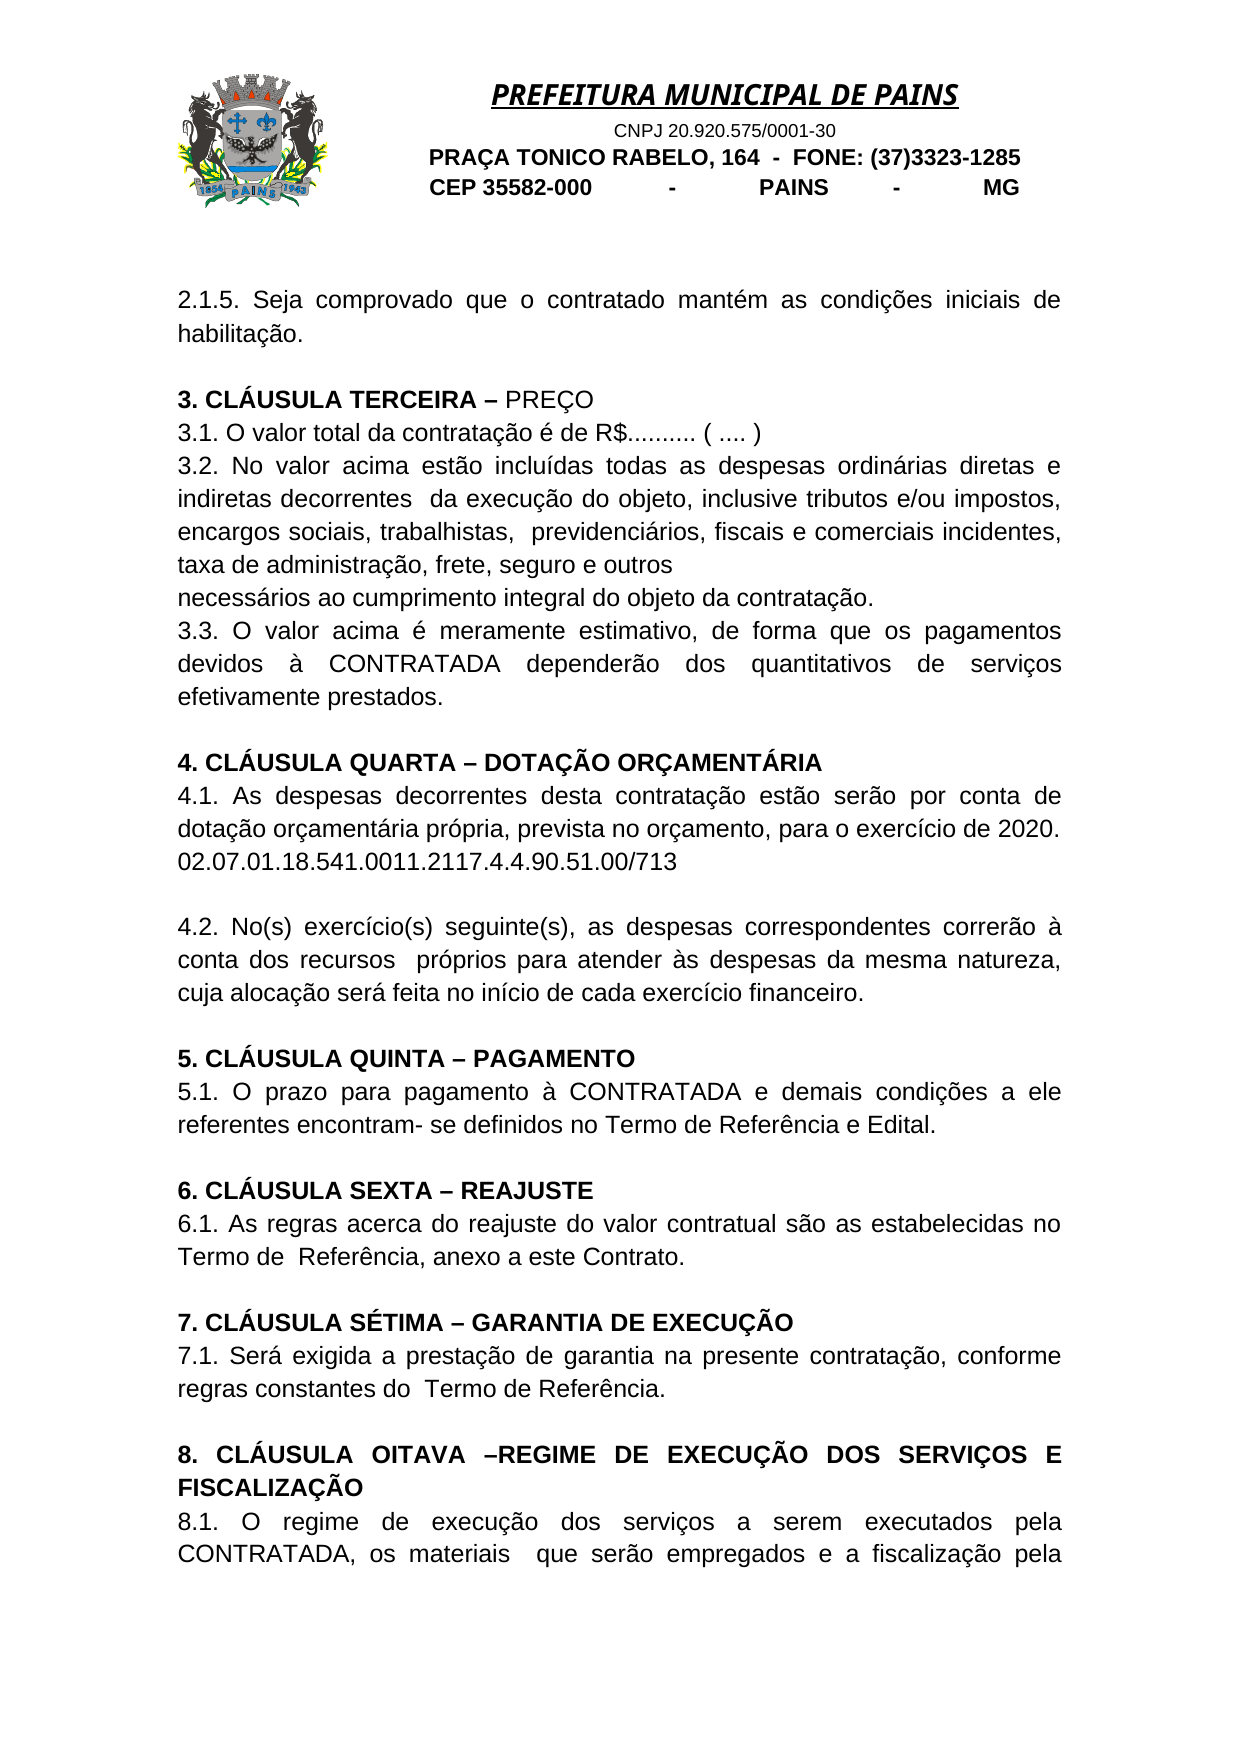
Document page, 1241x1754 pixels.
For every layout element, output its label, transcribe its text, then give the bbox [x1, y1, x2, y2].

text 2.1.5. Seja comprovado que o contratado mantém as condições iniciais de habilitação. [177, 286, 1063, 347]
text 3. CLÁUSULA TERCEIRA – PREÇO [177, 384, 1063, 413]
text 8. CLÁUSULA OITAVA –REGIME DE EXECUÇÃO DOS SERVIÇOS E FISCALIZAÇÃO [177, 1440, 1063, 1502]
text 5. CLÁUSULA QUINTA – PAGAMENTO [177, 1044, 1063, 1073]
text 4.1. As despesas decorrentes desta contratação estão serão por conta de dotação orçamentária própria, prevista no orçamento, para o exercício de 2020. [177, 781, 1063, 843]
text 3.2. No valor acima estão incluídas todas as despesas ordinárias diretas e indiretas decorrentes da execução do objeto, inclusive tributos e/ou impostos, encargos sociais, trabalhistas, previdenciários, fiscais e comerciais incidentes, taxa de administração, frete, seguro e outros [177, 451, 1063, 578]
text 3.3. O valor acima é meramente estimativo, de forma que os pagamentos devidos à CONTRATADA dependerão dos quantitativos de serviços efetivamente prestados. [177, 616, 1063, 711]
text 7. CLÁUSULA SÉTIMA – GARANTIA DE EXECUÇÃO [177, 1308, 1063, 1337]
text 7.1. Será exigida a prestação de garantia na presente contratação, conforme regras constantes do Termo de Referência. [177, 1341, 1063, 1403]
text 4. CLÁUSULA QUARTA – DOTAÇÃO ORÇAMENTÁRIA [177, 748, 1063, 777]
text 5.1. O prazo para pagamento à CONTRATADA e demais condições a ele referentes encontram- se definidos no Termo de Referência e Edital. [177, 1077, 1063, 1139]
text 6.1. As regras acerca do reajuste do valor contratual são as estabelecidas no Termo de Referência, anexo a este Contrato. [177, 1209, 1063, 1271]
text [177, 1506, 1063, 1568]
text 3.1. O valor total da contratação é de R$.......... ( .... ) [177, 418, 1063, 446]
text 6. CLÁUSULA SEXTA – REAJUSTE [177, 1176, 1063, 1205]
text 02.07.01.18.541.0011.2117.4.4.90.51.00/713 [177, 847, 1063, 876]
text 4.2. No(s) exercício(s) seguinte(s), as despesas correspondentes correrão à conta dos recursos próprios para atender às despesas da mesma natureza, cuja alocação será feita no início de cada exercício financeiro. [177, 912, 1063, 1007]
text necessários ao cumprimento integral do objeto da contratação. [177, 583, 1063, 611]
